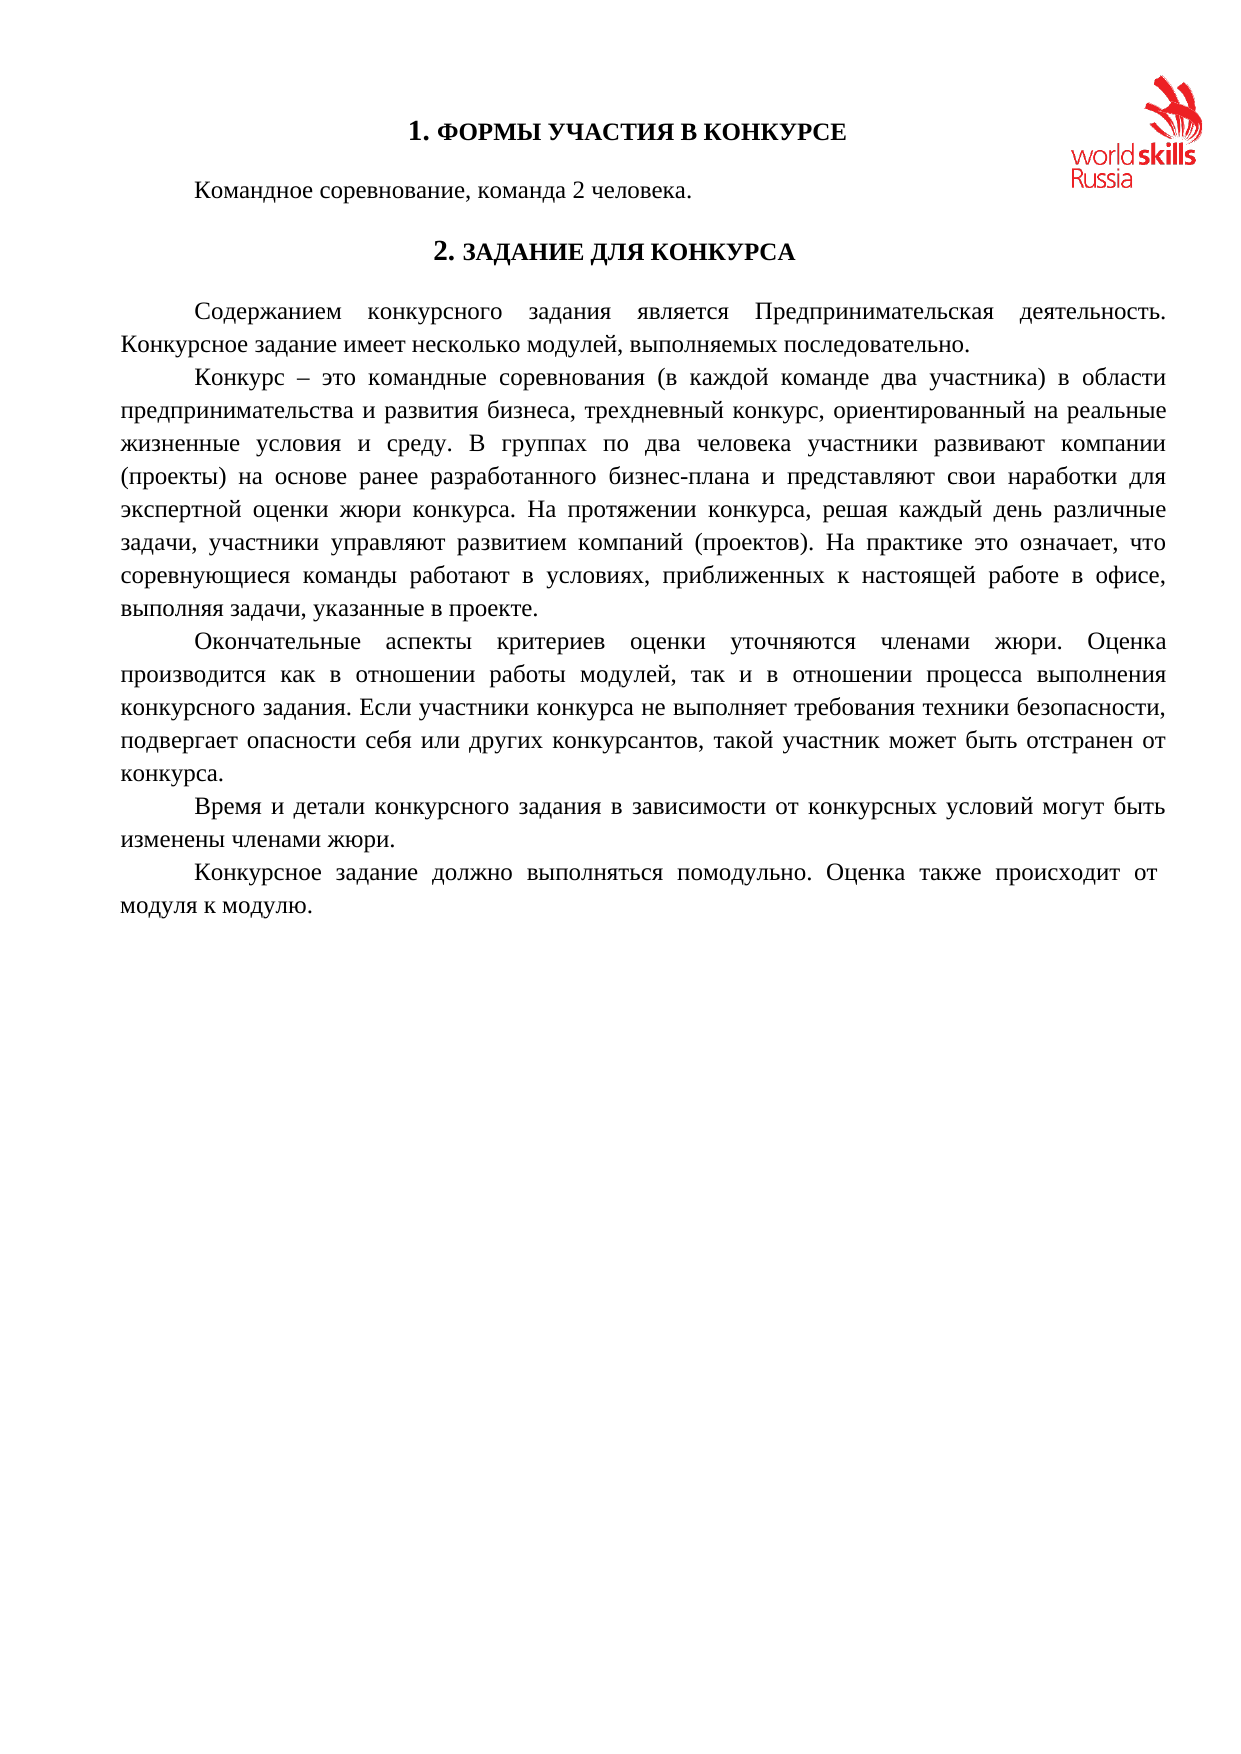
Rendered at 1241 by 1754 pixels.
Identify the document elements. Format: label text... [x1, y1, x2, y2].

text Конкурс – это командные соревнования (в каждой команде два участника) в области предпринимательства и развития бизнеса, трехдневный конкурс, ориентированный на реальные жизненные условия и среду. В группах по два человека участники развивают компании (проекты) на основе ранее разработанного бизнес-плана и представляют свои наработки для экспертной оценки жюри конкурса. На протяжении конкурса, решая каждый день различные задачи, участники управляют развитием компаний (проектов). На практике это означает, что соревнующиеся команды работают в условиях, приближенных к настоящей работе в офисе, выполняя задачи, указанные в проекте. [120, 362, 1167, 622]
picture [1071, 75, 1203, 113]
text Время и детали конкурсного задания в зависимости от конкурсных условий могут быть изменены членами жюри. [120, 791, 1167, 853]
text Командное соревнование, команда 2 человека. [194, 175, 1215, 204]
text Содержанием конкурсного задания является Предпринимательская деятельность. Конкурсное задание имеет несколько модулей, выполняемых последовательно. [120, 296, 1167, 358]
subtitle ФОРМЫ УЧАСТИЯ В КОНКУРСЕ [408, 113, 1215, 146]
text Конкурсное задание должно выполняться помодульно. Оценка также происходит от модуля к модулю. [120, 857, 1159, 919]
picture [1071, 146, 1203, 175]
text Окончательные аспекты критериев оценки уточняются членами жюри. Оценка производится как в отношении работы модулей, так и в отношении процесса выполнения конкурсного задания. Если участники конкурса не выполняет требования техники безопасности, подвергает опасности себя или других конкурсантов, такой участник может быть отстранен от конкурса. [120, 626, 1167, 787]
subtitle ЗАДАНИЕ ДЛЯ КОНКУРСА [433, 233, 1215, 267]
